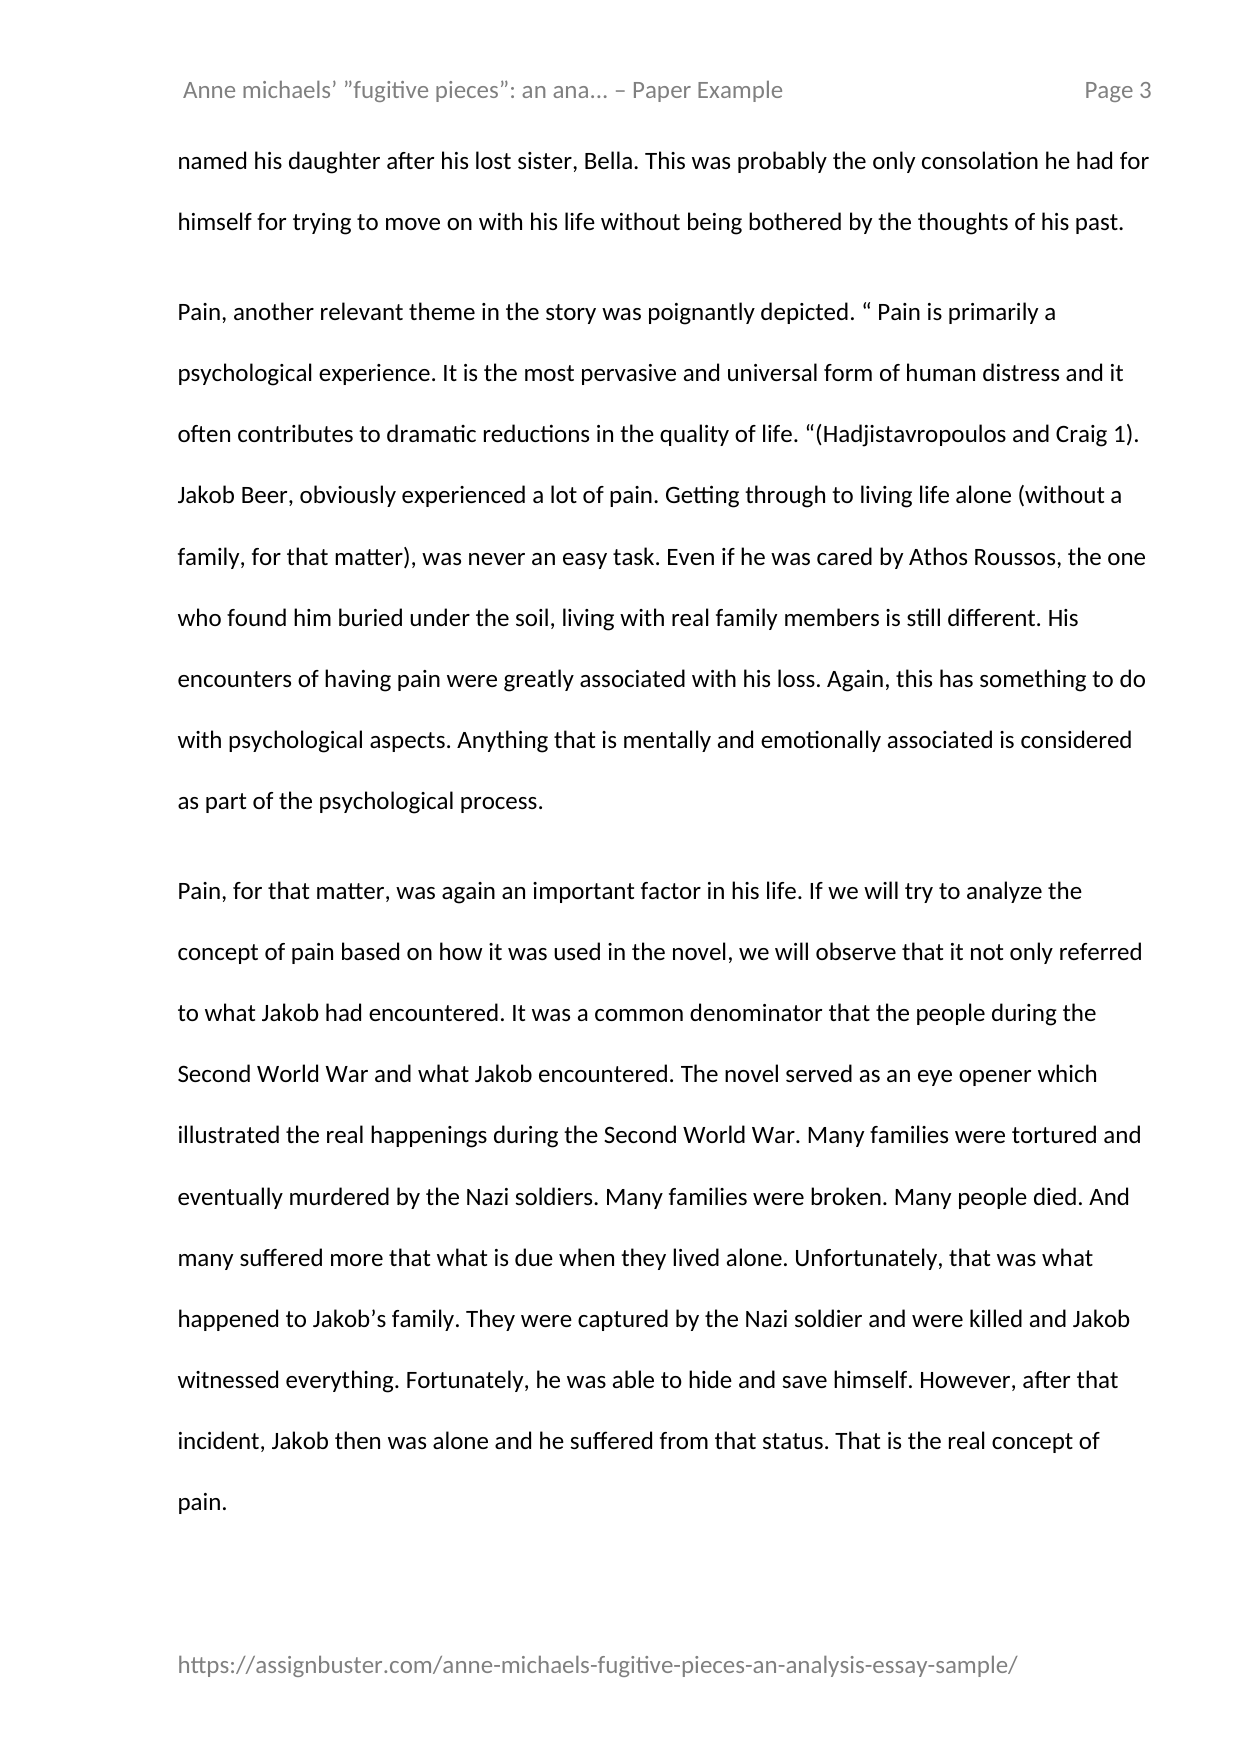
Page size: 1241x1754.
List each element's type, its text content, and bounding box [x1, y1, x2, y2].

text Pain, another relevant theme in the story was poignantly depicted. “ Pain is primarily a psychological experience. It is the most pervasive and universal form of human distress and it often contributes to dramatic reductions in the quality of life. “(Hadjistavropoulos and Craig 1). Jakob Beer, obviously experienced a lot of pain. Getting through to living life alone (without a family, for that matter), was never an easy task. Even if he was cared by Athos Roussos, the one who found him buried under the soil, living with real family members is still different. His encounters of having pain were greatly associated with his loss. Again, this has something to do with psychological aspects. Anything that is mentally and emotionally associated is considered as part of the psychological process. [177, 297, 1152, 815]
text Pain, for that matter, was again an important factor in his life. If we will try to analyze the concept of pain based on how it was used in the novel, we will observe that it not only referred to what Jakob had encountered. It was a common denominator that the people during the Second World War and what Jakob encountered. The novel served as an eye opener which illustrated the real happenings during the Second World War. Many families were tortured and eventually murdered by the Nazi soldiers. Many families were broken. Many people died. And many suffered more that what is due when they lived alone. Unfortunately, that was what happened to Jakob’s family. They were captured by the Nazi soldier and were killed and Jakob witnessed everything. Fortunately, he was able to hide and save himself. However, after that incident, Jakob then was alone and he suffered from that status. That is the real concept of pain. [177, 875, 1152, 1516]
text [177, 145, 1152, 237]
